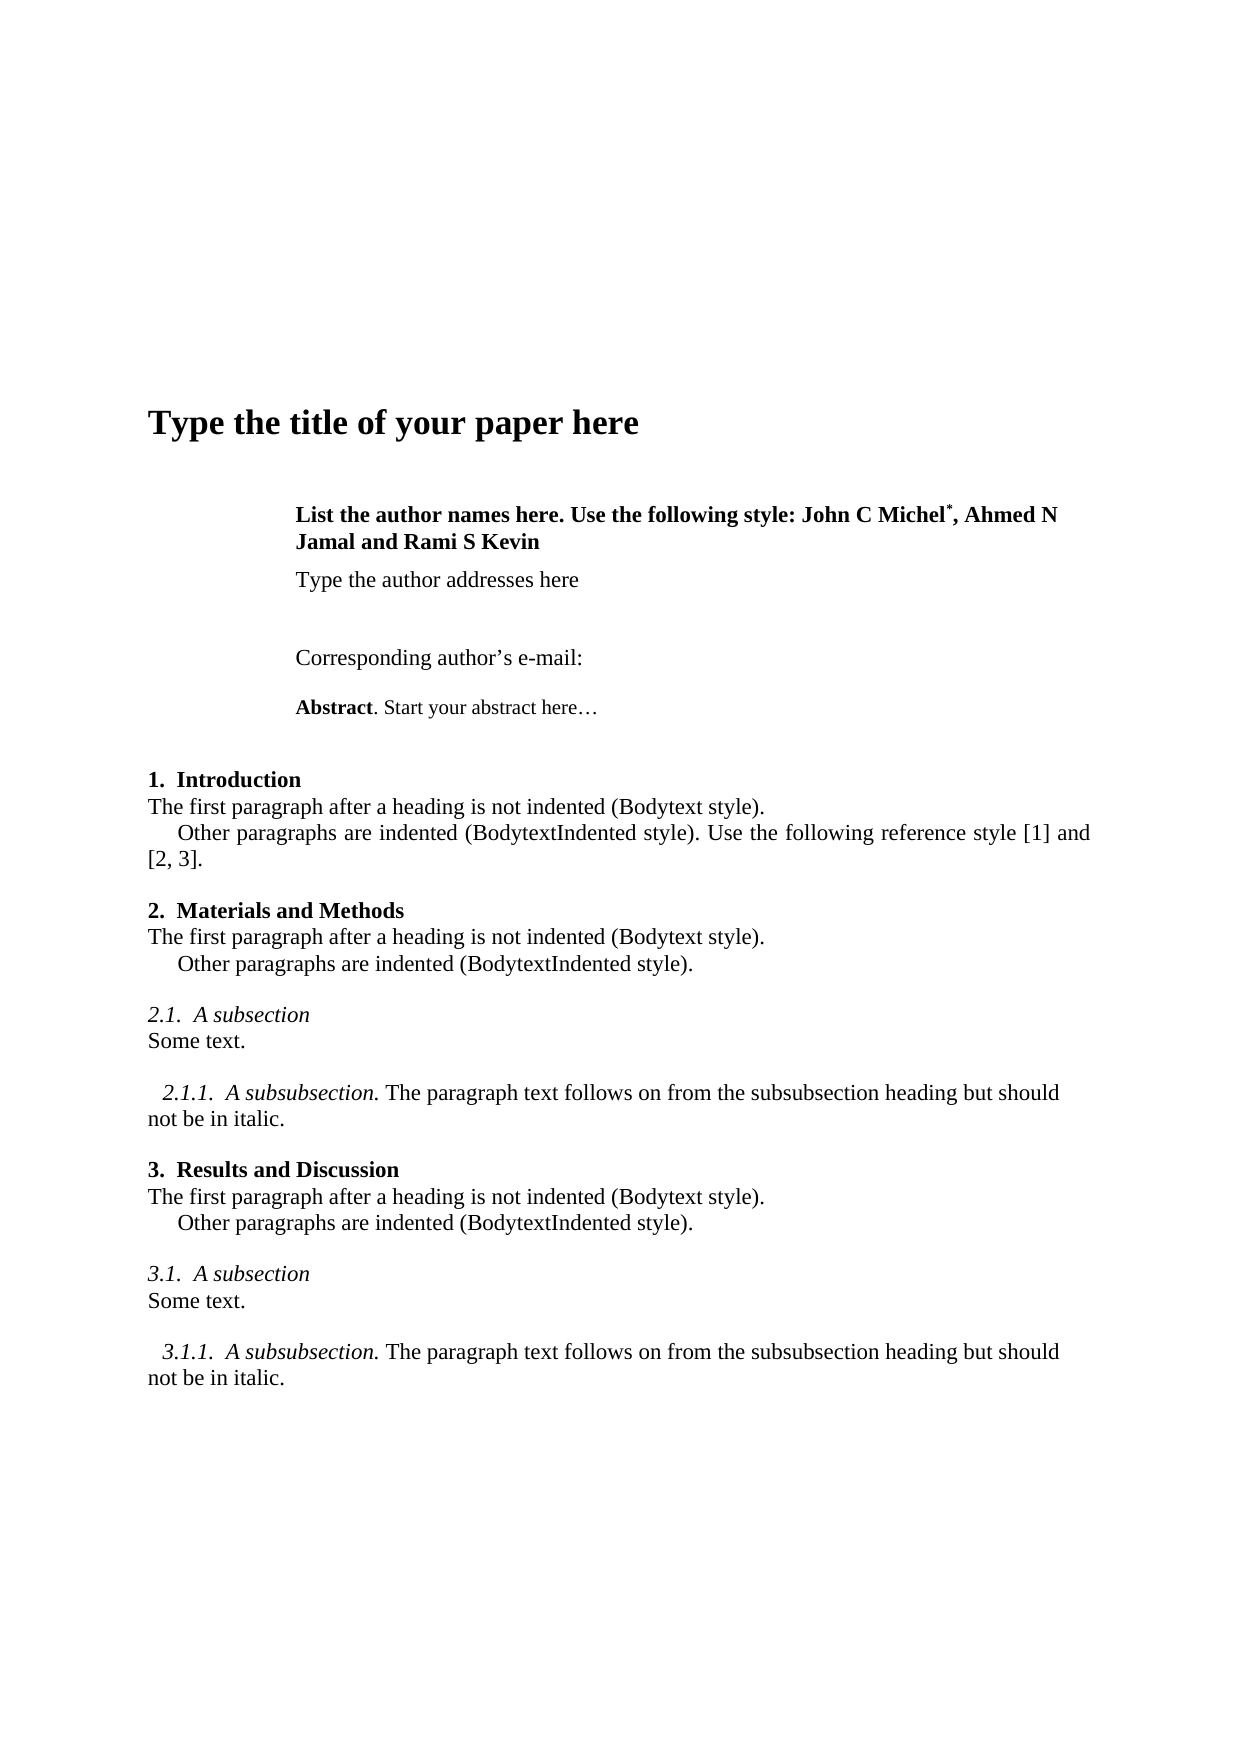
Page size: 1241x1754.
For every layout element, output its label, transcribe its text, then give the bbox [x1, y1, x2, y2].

text Results and Discussion [148, 1156, 1092, 1183]
text Abstract. Start your abstract here… [295, 695, 1092, 719]
text Corresponding author’s e-mail: [295, 644, 1092, 670]
text A subsubsection. The paragraph text follows on from the subsubsection heading but should not be in italic. [148, 1079, 1092, 1131]
subtitle A subsection [148, 1001, 1092, 1027]
text The first paragraph after a heading is not indented (Bodytext style). [148, 793, 1092, 819]
text Some text. [148, 1287, 1092, 1313]
text A subsection [148, 1260, 1092, 1287]
text Other paragraphs are indented (BodytextIndented style). Use the following reference style [1] and [2, 3]. [148, 819, 1092, 872]
text Materials and Methods [148, 897, 1092, 923]
text Other paragraphs are indented (BodytextIndented style). [148, 949, 1092, 976]
text Other paragraphs are indented (BodytextIndented style). [148, 1209, 1092, 1235]
text A subsubsection. The paragraph text follows on from the subsubsection heading but should not be in italic. [148, 1338, 1092, 1391]
text The first paragraph after a heading is not indented (Bodytext style). [148, 1183, 1092, 1209]
text List the author names here. Use the following style: John C Michel*, Ahmed N Jamal and Rami S Kevin [295, 502, 1092, 554]
title Type the title of your paper here [148, 402, 1092, 442]
text Introduction [148, 766, 1092, 793]
text Some text. [148, 1027, 1092, 1054]
text The first paragraph after a heading is not indented (Bodytext style). [148, 923, 1092, 949]
text Type the author addresses here [295, 566, 1092, 592]
